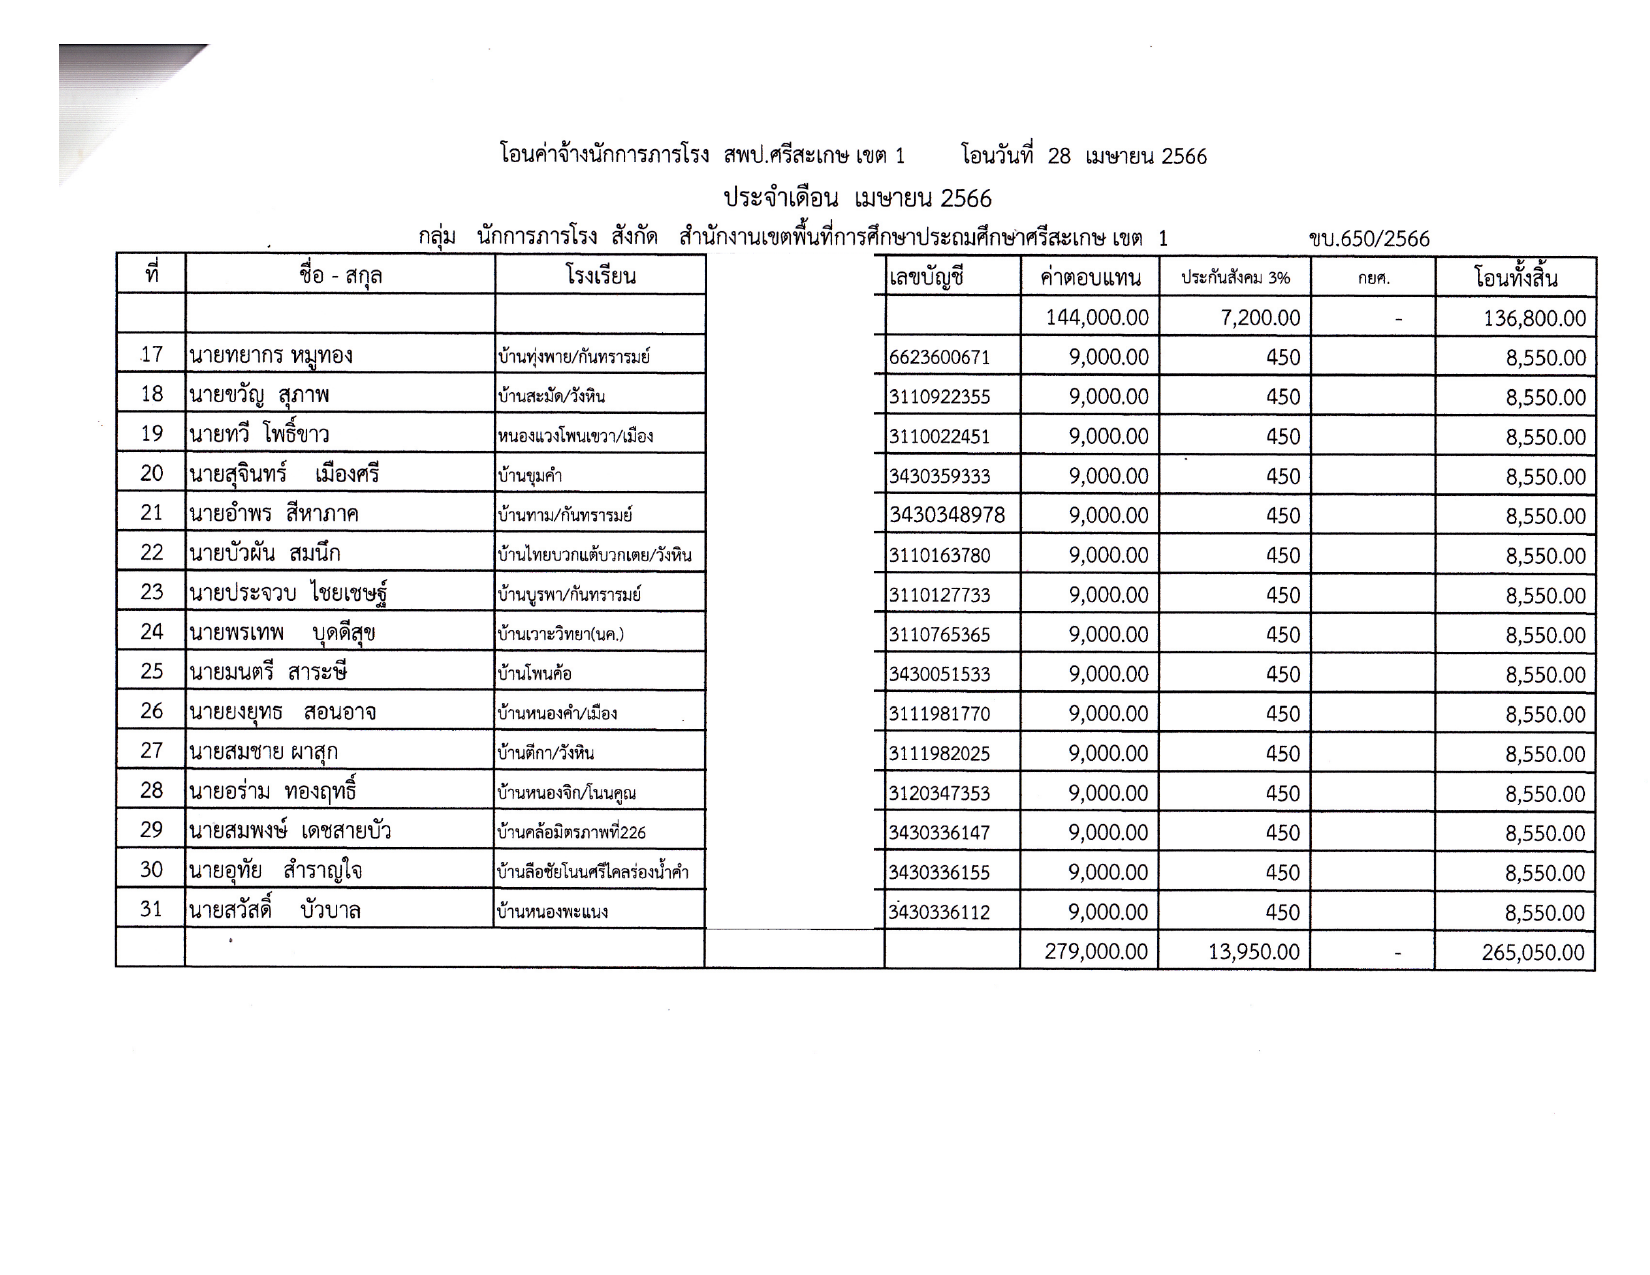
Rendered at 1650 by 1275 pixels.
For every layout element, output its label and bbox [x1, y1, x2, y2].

picture [59, 44, 1650, 1125]
